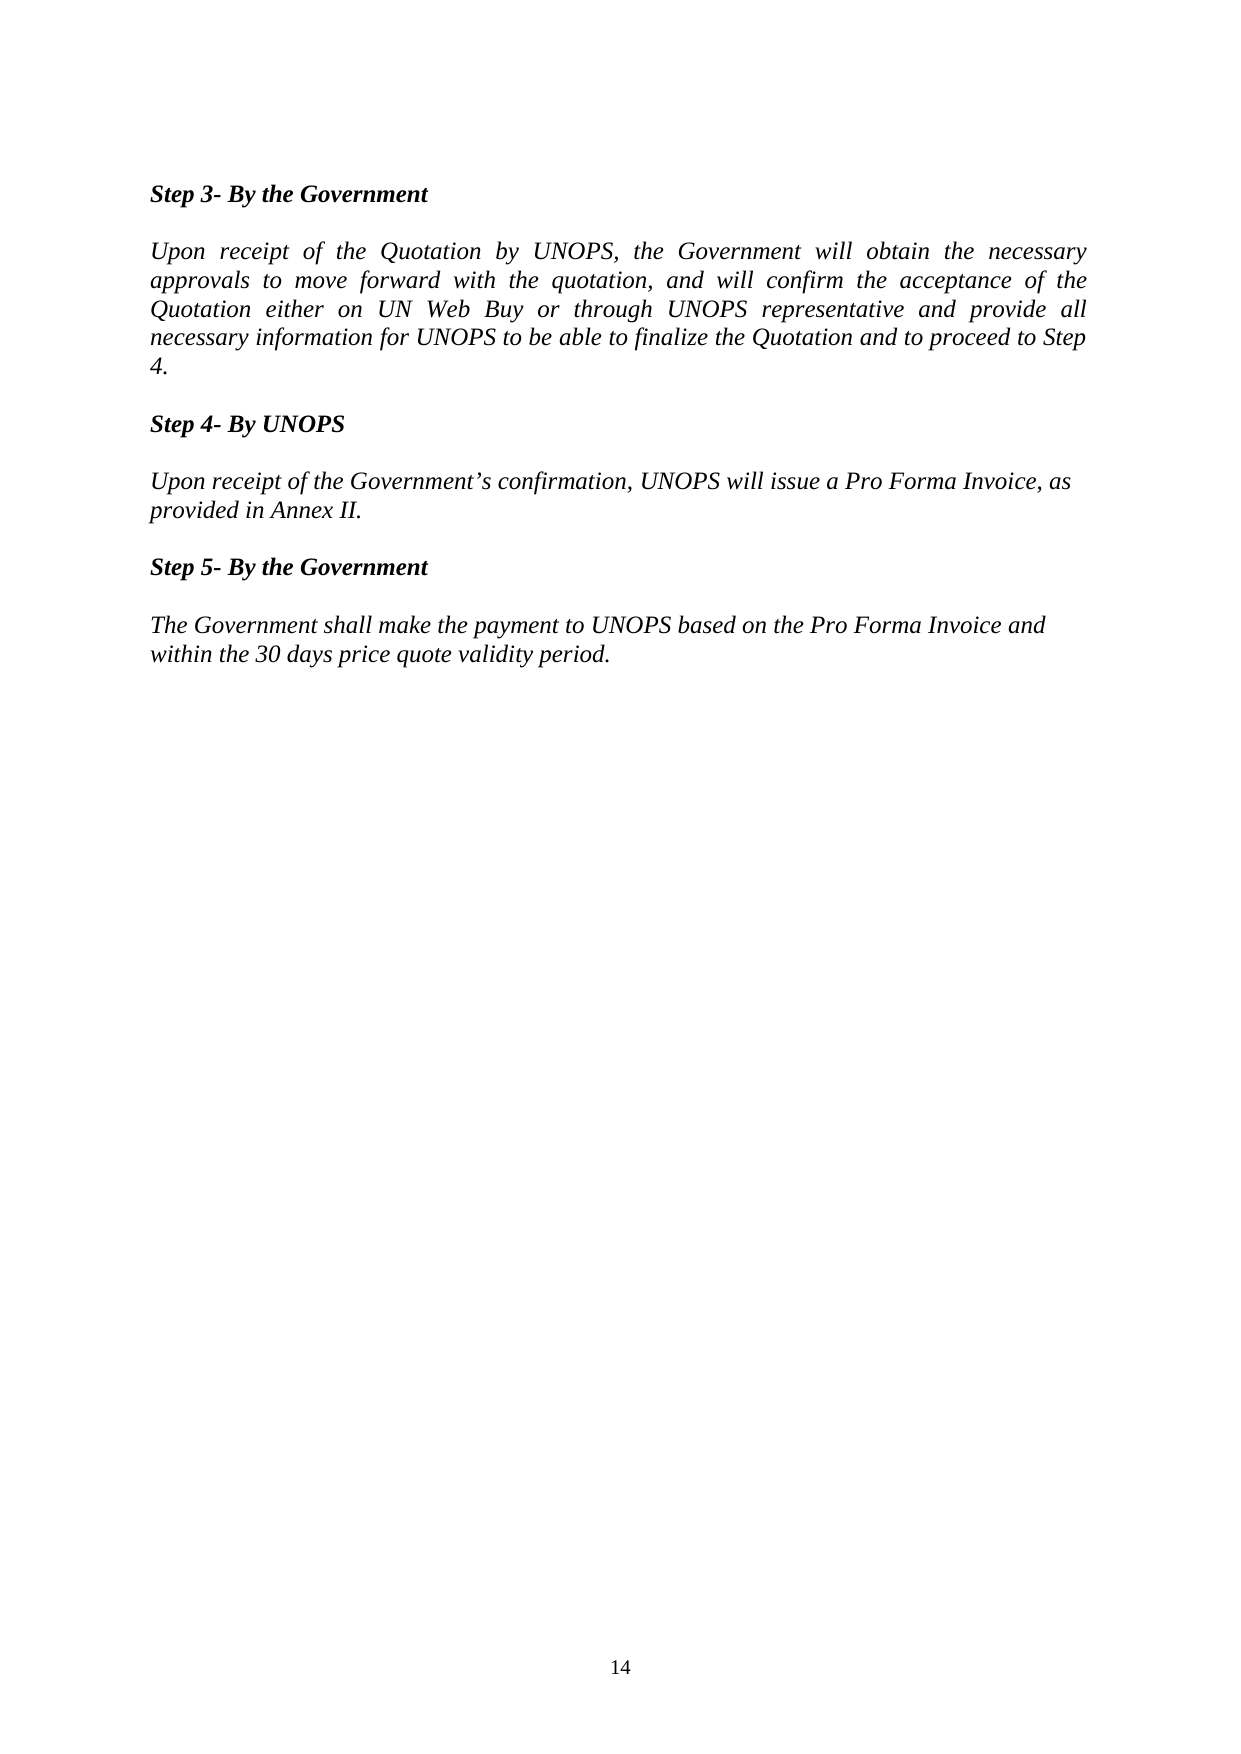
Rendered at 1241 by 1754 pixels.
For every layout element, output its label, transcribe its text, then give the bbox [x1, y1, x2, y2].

text Upon receipt of the Quotation by UNOPS, the Government will obtain the necessary approvals to move forward with the quotation, and will confirm the acceptance of the Quotation either on UN Web Buy or through UNOPS representative and provide all necessary information for UNOPS to be able to finalize the Quotation and to proceed to Step 4. [150, 236, 1090, 380]
text Step 5- By the Government [150, 552, 1090, 581]
text Step 4- By UNOPS [150, 409, 1090, 437]
text The Government shall make the payment to UNOPS based on the Pro Forma Invoice and within the 30 days price quote validity period. [150, 610, 1090, 667]
text Step 3- By the Government [150, 179, 1090, 207]
text Upon receipt of the Government’s confirmation, UNOPS will issue a Pro Forma Invoice, as provided in Annex II. [150, 466, 1090, 524]
